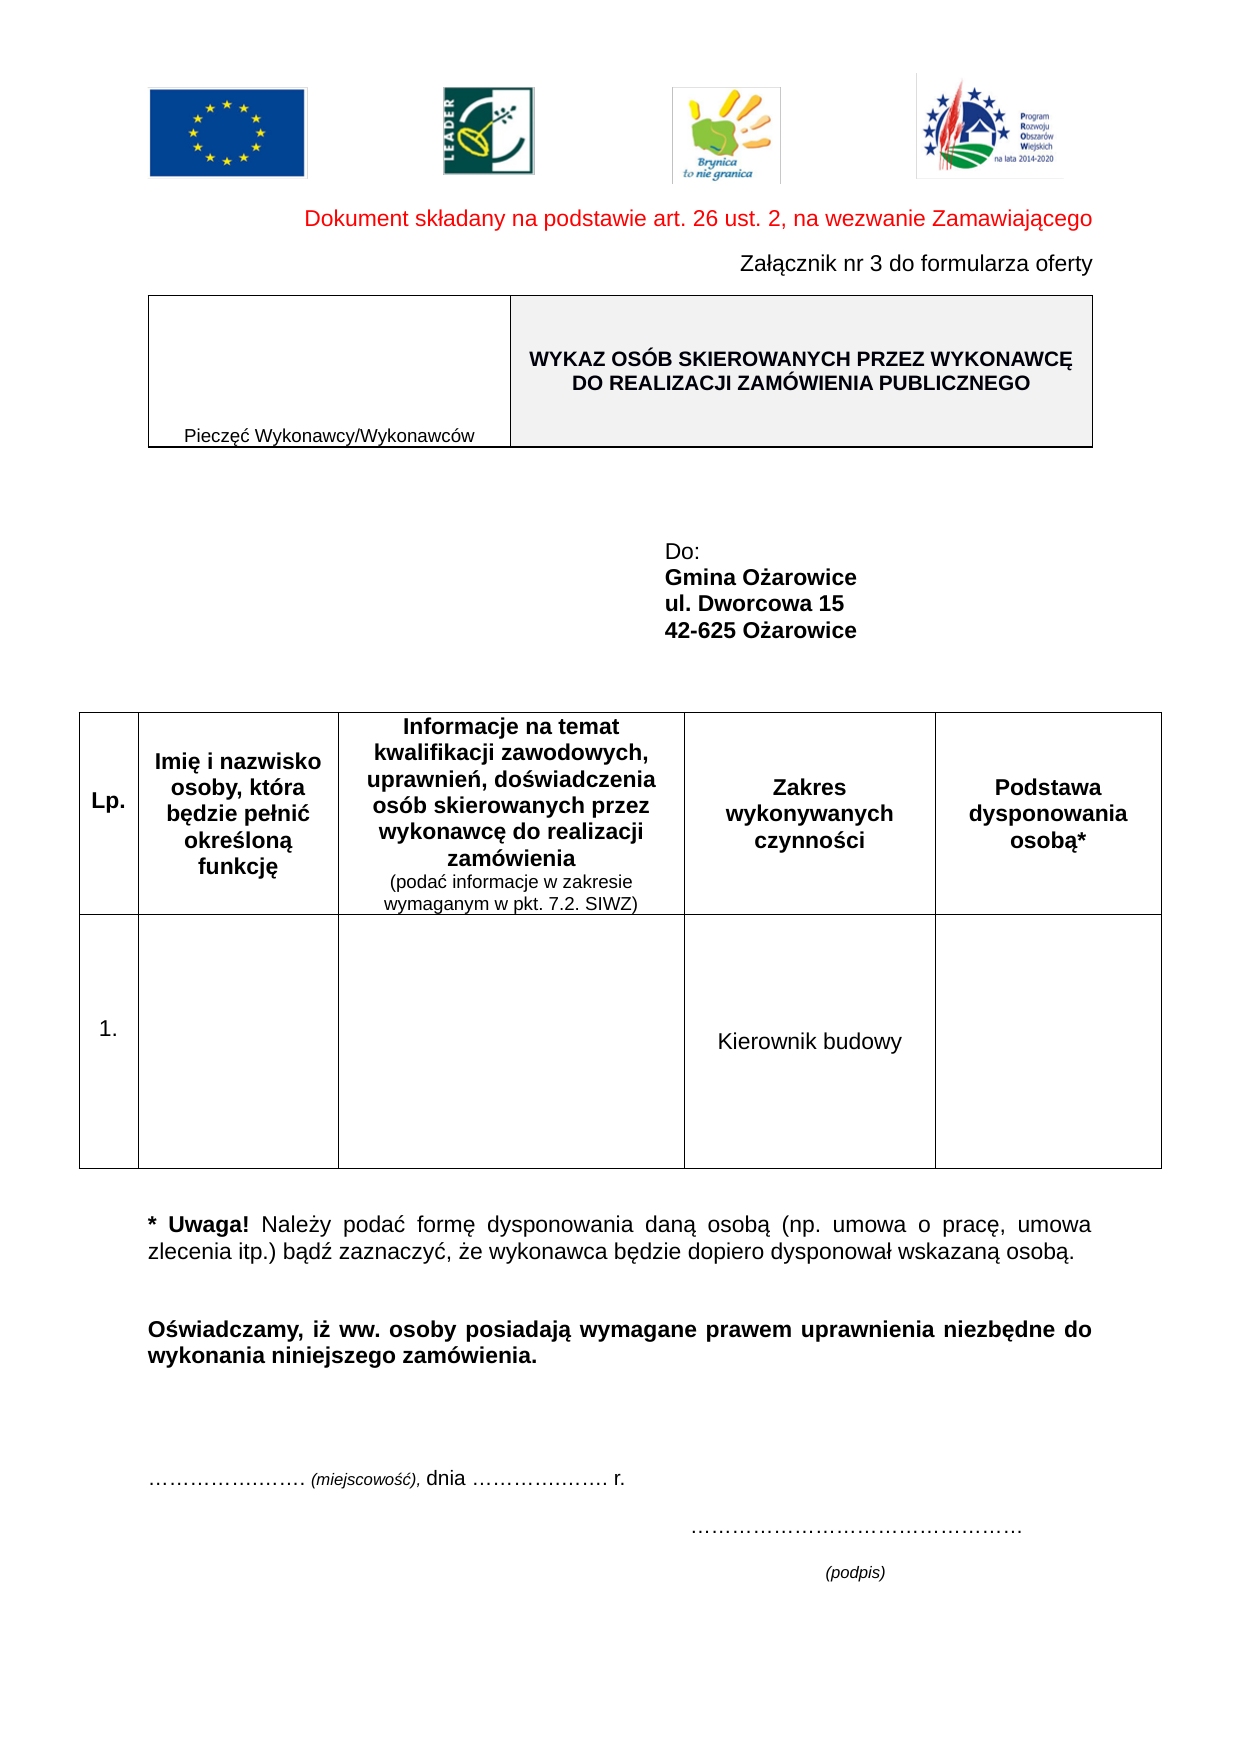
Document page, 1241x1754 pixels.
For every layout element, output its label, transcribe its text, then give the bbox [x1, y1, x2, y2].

text 42-625 Ożarowice [664, 617, 1093, 643]
table_cell [936, 915, 1161, 1168]
text Do: [664, 538, 1093, 564]
table_header Podstawa dysponowania osobą* [936, 713, 1161, 914]
text Dokument składany na podstawie art. 26 ust. 2, na wezwanie Zamawiającego [148, 205, 1093, 231]
text (podpis) [620, 1563, 1093, 1582]
text Załącznik nr 3 do formularza oferty [148, 250, 1093, 276]
table_cell 1. [80, 915, 138, 1168]
text …………….……. (miejscowość), dnia ………….……. r. [148, 1466, 1093, 1490]
table_cell Kierownik budowy [685, 915, 935, 1168]
table_cell [339, 915, 684, 1168]
table_header Informacje na temat kwalifikacji zawodowych, uprawnień, doświadczenia osób skierowanych przez wykonawcę do realizacji zamówienia (podać informacje w zakresie wymaganym w pkt. 7.2. SIWZ) [339, 713, 684, 914]
text ul. Dworcowa 15 [664, 590, 1093, 617]
table_header WYKAZ OSÓB SKIEROWANYCH PRZEZ WYKONAWCĘ DO REALIZACJI ZAMÓWIENIA PUBLICZNEGO [511, 296, 1092, 446]
table_header Lp. [80, 713, 138, 914]
table_header Imię i nazwisko osoby, która będzie pełnić określoną funkcję [139, 713, 338, 914]
table_cell [139, 915, 338, 1168]
text Oświadczamy, iż ww. osoby posiadają wymagane prawem uprawnienia niezbędne do wykonania niniejszego zamówienia. [148, 1316, 1093, 1368]
text * Uwaga! Należy podać formę dysponowania daną osobą (np. umowa o pracę, umowa zlecenia itp.) bądź zaznaczyć, że wykonawca będzie dopiero dysponował wskazaną osobą. [148, 1211, 1093, 1264]
table_header Pieczęć Wykonawcy/Wykonawców [149, 296, 510, 446]
text Gmina Ożarowice [664, 564, 1093, 590]
text ………………………………………… [620, 1514, 1093, 1538]
picture [147, 73, 1064, 184]
table_header Zakres wykonywanych czynności [685, 713, 935, 914]
